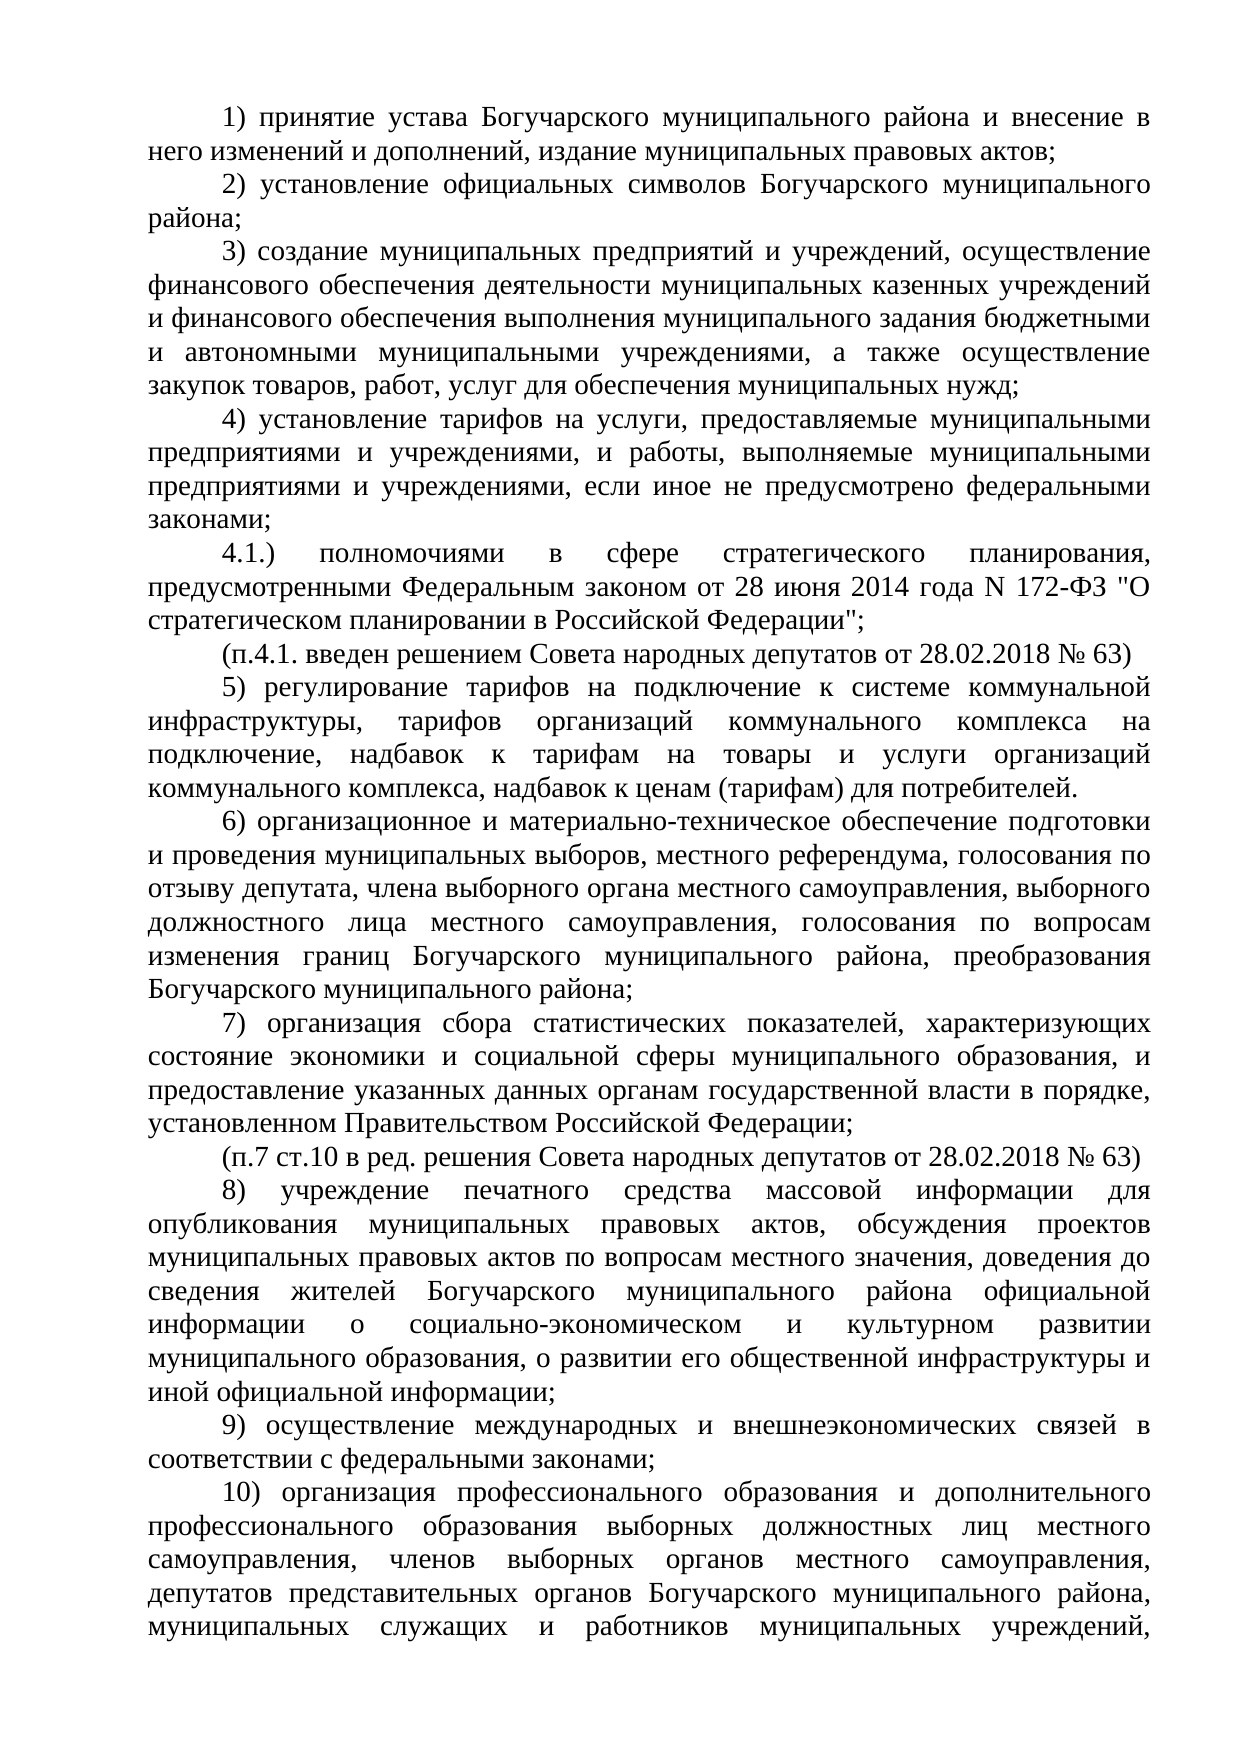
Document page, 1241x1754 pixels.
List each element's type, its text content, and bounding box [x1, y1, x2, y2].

text 4.1.) полномочиями в сфере стратегического планирования, предусмотренными Федеральным законом от 28 июня 2014 года N 172-ФЗ "О стратегическом планировании в Российской Федерации"; [148, 535, 1152, 636]
text 8) учреждение печатного средства массовой информации для опубликования муниципальных правовых актов, обсуждения проектов муниципальных правовых актов по вопросам местного значения, доведения до сведения жителей Богучарского муниципального района официальной информации о социально-экономическом и культурном развитии муниципального образования, о развитии его общественной инфраструктуры и иной официальной информации; [148, 1172, 1152, 1407]
text 2) установление официальных символов Богучарского муниципального района; [148, 166, 1152, 233]
text (п.7 ст.10 в ред. решения Совета народных депутатов от 28.02.2018 № 63) [148, 1139, 1152, 1172]
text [148, 1474, 1152, 1642]
text 3) создание муниципальных предприятий и учреждений, осуществление финансового обеспечения деятельности муниципальных казенных учреждений и финансового обеспечения выполнения муниципального задания бюджетными и автономными муниципальными учреждениями, а также осуществление закупок товаров, работ, услуг для обеспечения муниципальных нужд; [148, 233, 1152, 401]
text 4) установление тарифов на услуги, предоставляемые муниципальными предприятиями и учреждениями, и работы, выполняемые муниципальными предприятиями и учреждениями, если иное не предусмотрено федеральными законами; [148, 401, 1152, 535]
text 7) организация сбора статистических показателей, характеризующих состояние экономики и социальной сферы муниципального образования, и предоставление указанных данных органам государственной власти в порядке, установленном Правительством Российской Федерации; [148, 1005, 1152, 1139]
text (п.4.1. введен решением Совета народных депутатов от 28.02.2018 № 63) [148, 636, 1152, 669]
text 6) организационное и материально-техническое обеспечение подготовки и проведения муниципальных выборов, местного референдума, голосования по отзыву депутата, члена выборного органа местного самоуправления, выборного должностного лица местного самоуправления, голосования по вопросам изменения границ Богучарского муниципального района, преобразования Богучарского муниципального района; [148, 803, 1152, 1005]
text 1) принятие устава Богучарского муниципального района и внесение в него изменений и дополнений, издание муниципальных правовых актов; [148, 99, 1152, 166]
text 5) регулирование тарифов на подключение к системе коммунальной инфраструктуры, тарифов организаций коммунального комплекса на подключение, надбавок к тарифам на товары и услуги организаций коммунального комплекса, надбавок к ценам (тарифам) для потребителей. [148, 669, 1152, 803]
text 9) осуществление международных и внешнеэкономических связей в соответствии с федеральными законами; [148, 1407, 1152, 1474]
